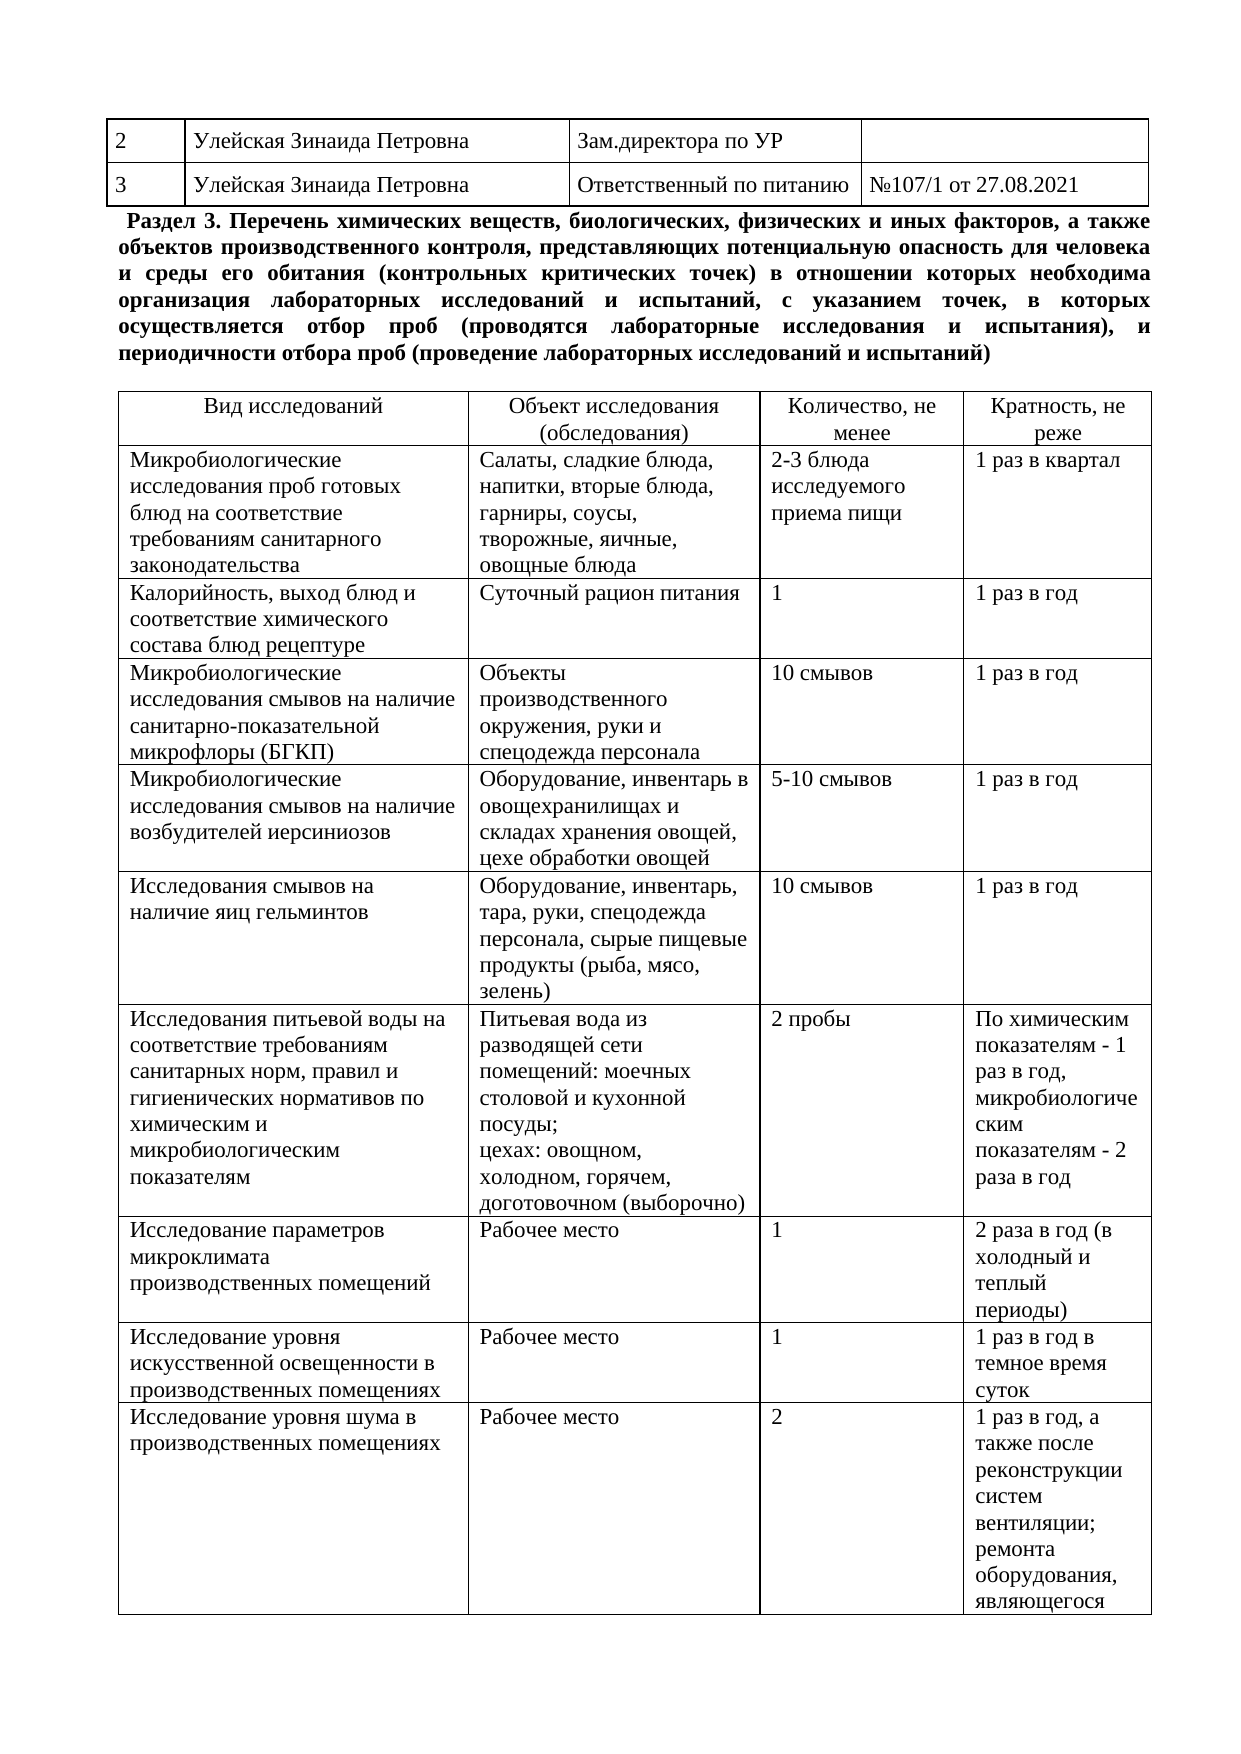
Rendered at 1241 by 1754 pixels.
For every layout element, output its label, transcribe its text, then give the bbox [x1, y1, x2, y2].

table_cell 10 смывов [761, 872, 963, 1004]
table_cell 2 [761, 1403, 963, 1614]
table_cell 2 [108, 120, 184, 162]
table_cell 2 раза в год (в холодный и теплый периоды) [964, 1217, 1151, 1322]
table_cell Объекты производственного окружения, руки и спецодежда персонала [469, 659, 759, 764]
table_cell 1 раз в год [964, 765, 1151, 871]
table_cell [119, 1403, 468, 1614]
table_cell [862, 120, 1148, 162]
table_cell 1 [761, 579, 963, 658]
table_cell 2 пробы [761, 1005, 963, 1216]
table_cell Оборудование, инвентарь в овощехранилищах и складах хранения овощей, цехе обработки овощей [469, 765, 759, 871]
table_cell Рабочее место [469, 1217, 759, 1322]
table_cell Исследование уровня искусственной освещенности в производственных помещениях [119, 1323, 468, 1402]
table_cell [964, 1403, 1151, 1614]
table_cell 1 раз в год [964, 659, 1151, 764]
table_cell Микробиологические исследования смывов на наличие санитарно-показательной микрофлоры (БГКП) [119, 659, 468, 764]
table_cell Рабочее место [469, 1403, 759, 1614]
table_header Вид исследований [119, 392, 468, 445]
table_cell Зам.директора по УР [570, 120, 861, 162]
table_cell Питьевая вода из разводящей сети помещений: моечных столовой и кухонной посуды; цехах: овощном, холодном, горячем, доготовочном (выборочно) [469, 1005, 759, 1216]
table_cell Микробиологические исследования смывов на наличие возбудителей иерсиниозов [119, 765, 468, 871]
table_cell 1 раз в год в темное время суток [964, 1323, 1151, 1402]
table_cell По химическим показателям - 1 раз в год, микробиологическим показателям - 2 раза в год [964, 1005, 1151, 1216]
table_cell 2-3 блюда исследуемого приема пищи [761, 446, 963, 578]
table_cell №107/1 от 27.08.2021 [862, 163, 1148, 205]
table_header Кратность, не реже [964, 392, 1151, 445]
table_cell Улейская Зинаида Петровна [186, 163, 569, 205]
table_cell 1 раз в год [964, 872, 1151, 1004]
table_cell 1 раз в квартал [964, 446, 1151, 578]
text Раздел 3. Перечень химических веществ, биологических, физических и иных факторов, а также объектов производственного контроля, представляющих потенциальную опасность для человека и среды его обитания (контрольных критических точек) в отношении которых необходима организация лабораторных исследований и испытаний, с указанием точек, в которых осуществляется отбор проб (проводятся лабораторные исследования и испытания), и периодичности отбора проб (проведение лабораторных исследований и испытаний) [118, 207, 1152, 365]
table_cell Микробиологические исследования проб готовых блюд на соответствие требованиям санитарного законодательства [119, 446, 468, 578]
table_cell 3 [108, 163, 184, 205]
table_header Объект исследования (обследования) [469, 392, 759, 445]
table_cell Суточный рацион питания [469, 579, 759, 658]
table_cell Исследования смывов на наличие яиц гельминтов [119, 872, 468, 1004]
table_cell 1 [761, 1217, 963, 1322]
table_cell Калорийность, выход блюд и соответствие химического состава блюд рецептуре [119, 579, 468, 658]
table_cell 10 смывов [761, 659, 963, 764]
table_cell 1 раз в год [964, 579, 1151, 658]
table_cell Рабочее место [469, 1323, 759, 1402]
table_cell 1 [761, 1323, 963, 1402]
table_cell Исследование параметров микроклимата производственных помещений [119, 1217, 468, 1322]
table_cell 5-10 смывов [761, 765, 963, 871]
table_cell Исследования питьевой воды на соответствие требованиям санитарных норм, правил и гигиенических нормативов по химическим и микробиологическим показателям [119, 1005, 468, 1216]
table_cell Оборудование, инвентарь, тара, руки, спецодежда персонала, сырые пищевые продукты (рыба, мясо, зелень) [469, 872, 759, 1004]
table_header Количество, не менее [761, 392, 963, 445]
table_cell Ответственный по питанию [570, 163, 861, 205]
table_cell Салаты, сладкие блюда, напитки, вторые блюда, гарниры, соусы, творожные, яичные, овощные блюда [469, 446, 759, 578]
table_cell Улейская Зинаида Петровна [186, 120, 569, 162]
